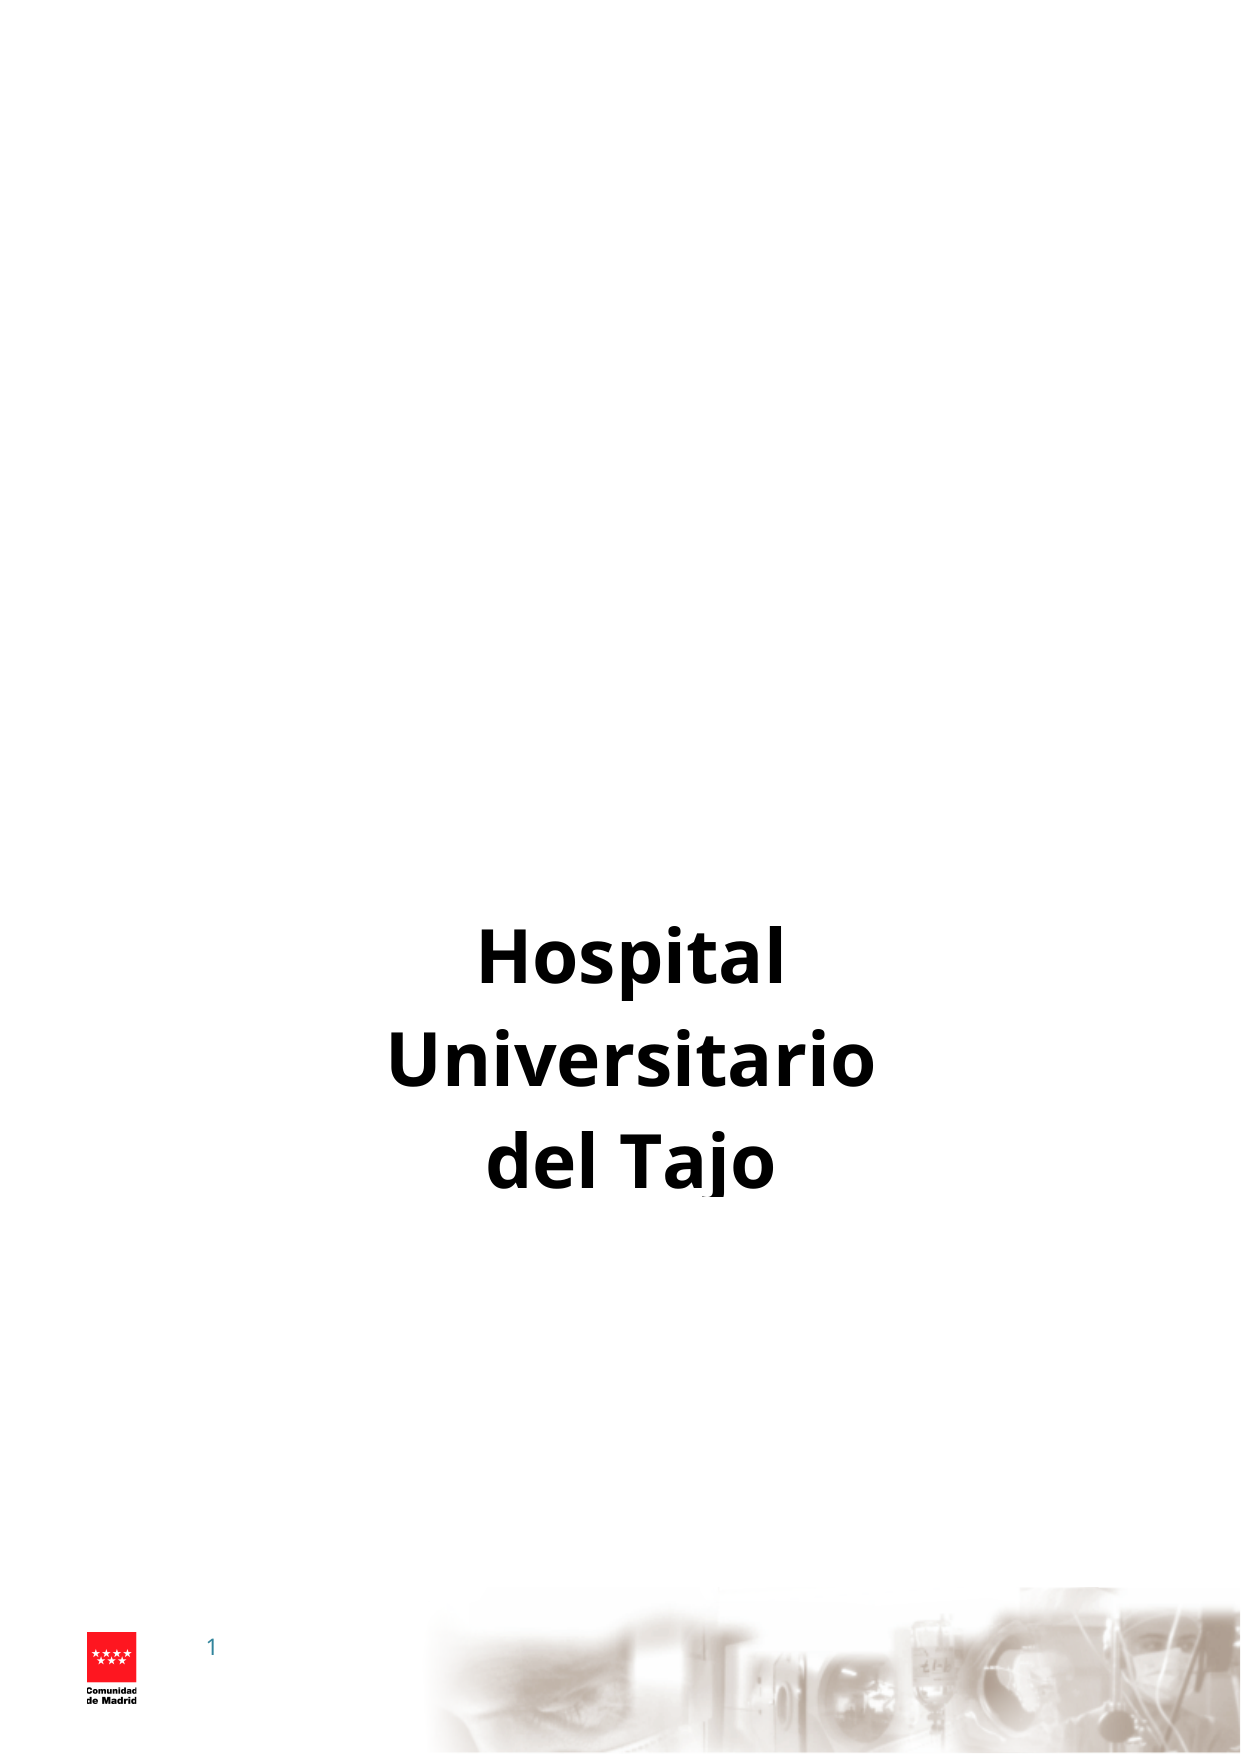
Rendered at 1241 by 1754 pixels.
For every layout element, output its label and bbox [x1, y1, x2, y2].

picture [87, 1632, 137, 1704]
picture [326, 1587, 1241, 1754]
